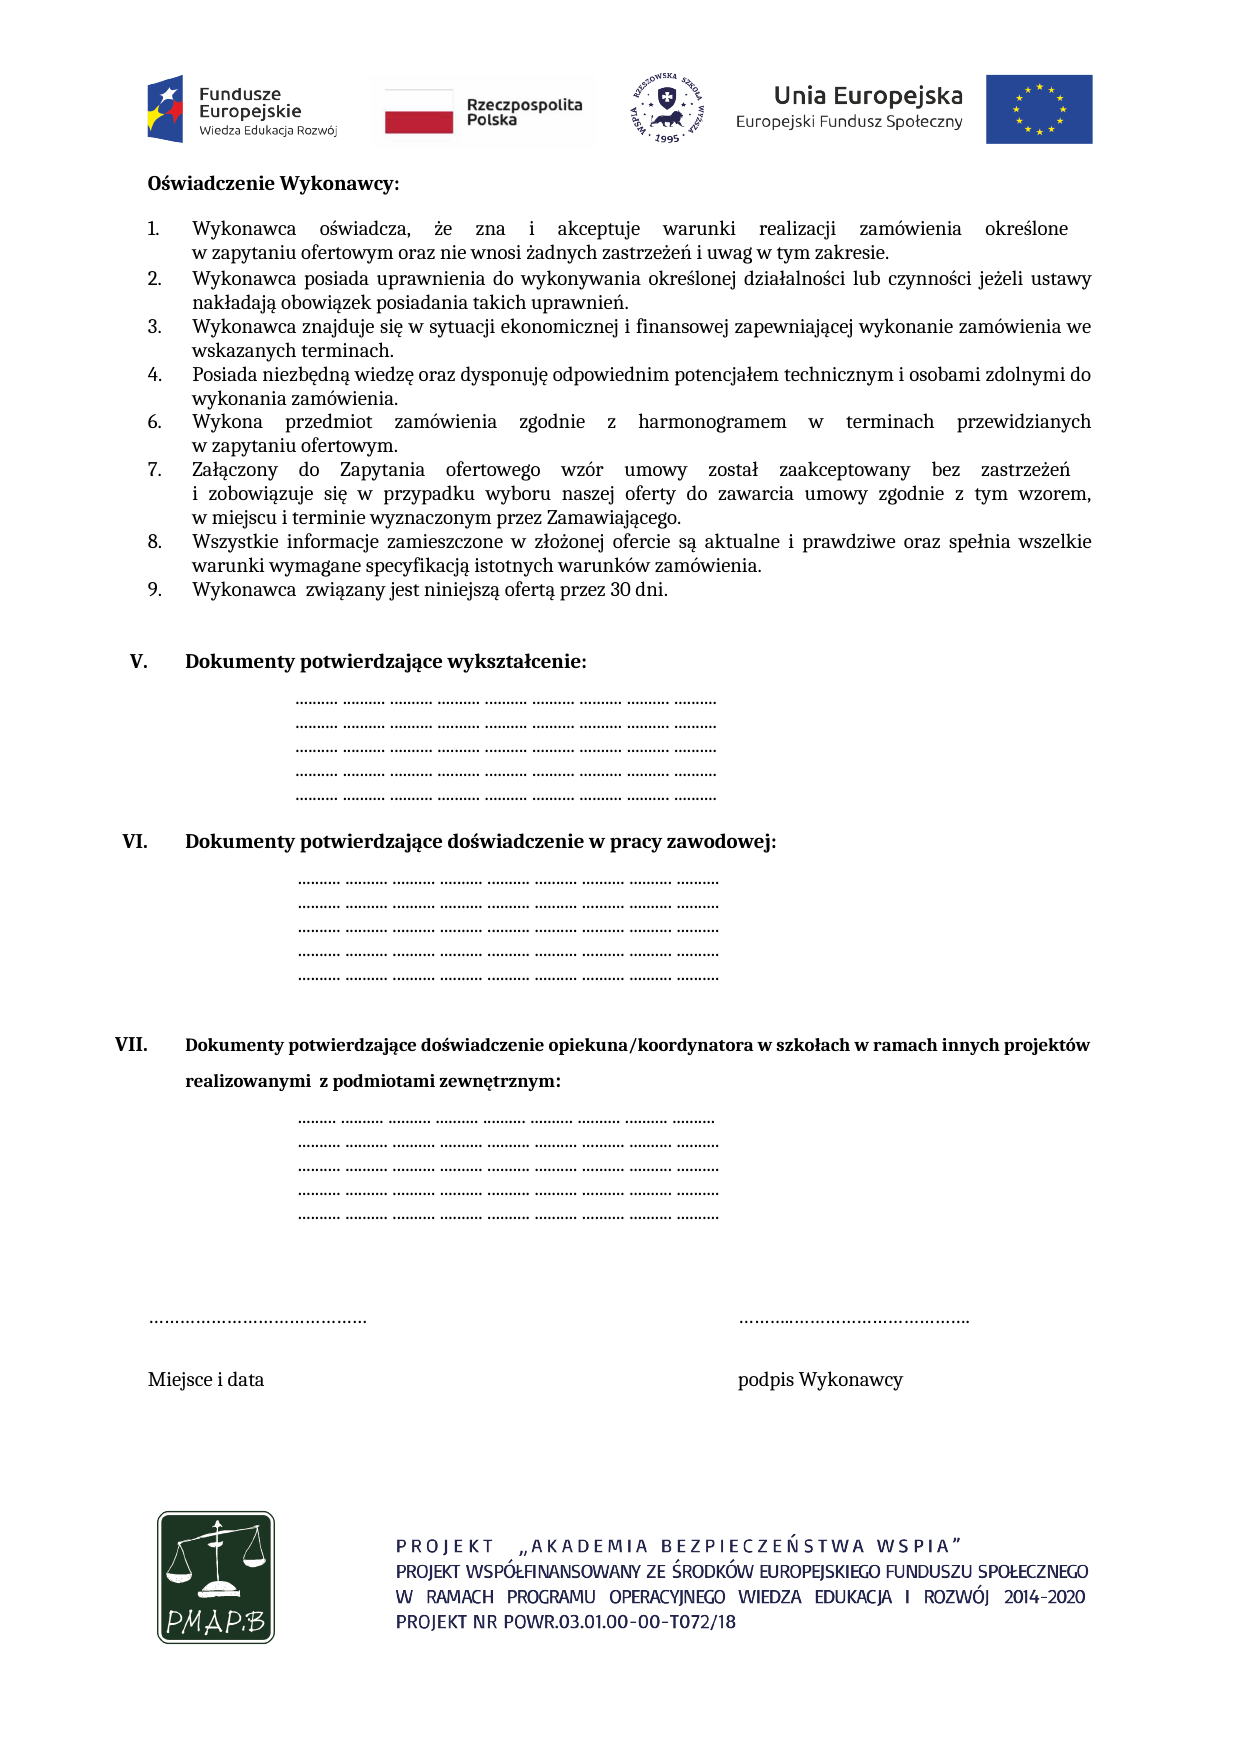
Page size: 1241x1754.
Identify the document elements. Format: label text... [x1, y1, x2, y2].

text …………………………………… ………..……………………………. [148, 1298, 1093, 1360]
list Wykonawca oświadcza, że zna i akceptuje warunki realizacji zamówienia określone w zapytaniu ofertowym oraz nie wnosi żadnych zastrzeżeń i uwag w tym zakresie. [148, 216, 1093, 264]
list .......... .......... .......... .......... .......... .......... .......... .......... .......... [298, 865, 1093, 889]
picture [147, 73, 1093, 148]
list Wykonawca posiada uprawnienia do wykonywania określonej działalności lub czynności jeżeli ustawy nakładają obowiązek posiadania takich uprawnień. [148, 266, 1093, 314]
list .......... .......... .......... .......... .......... .......... .......... .......... .......... [295, 710, 1093, 734]
list .......... .......... .......... .......... .......... .......... .......... .......... .......... [298, 913, 1093, 937]
list .......... .......... .......... .......... .......... .......... .......... .......... .......... [298, 961, 1093, 985]
list .......... .......... .......... .......... .......... .......... .......... .......... .......... [298, 1201, 1093, 1225]
list .......... .......... .......... .......... .......... .......... .......... .......... .......... [295, 734, 1093, 758]
list .......... .......... .......... .......... .......... .......... .......... .......... .......... [298, 1153, 1093, 1177]
list .......... .......... .......... .......... .......... .......... .......... .......... .......... [295, 758, 1093, 782]
list Dokumenty potwierdzające wykształcenie: [148, 650, 1093, 674]
list Dokumenty potwierdzające doświadczenie w pracy zawodowej: [148, 829, 1093, 853]
list Posiada niezbędną wiedzę oraz dysponuję odpowiednim potencjałem technicznym i osobami zdolnymi do wykonania zamówienia. [148, 362, 1093, 410]
list ......... .......... .......... .......... .......... .......... .......... .......... .......... [298, 1105, 1093, 1129]
list .......... .......... .......... .......... .......... .......... .......... .......... .......... [295, 782, 1093, 806]
list Dokumenty potwierdzające doświadczenie opiekuna/koordynatora w szkołach w ramach innych projektów realizowanymi z podmiotami zewnętrznym: [148, 1033, 1093, 1093]
list .......... .......... .......... .......... .......... .......... .......... .......... .......... [298, 937, 1093, 961]
list .......... .......... .......... .......... .......... .......... .......... .......... .......... [298, 1129, 1093, 1153]
list Załączony do Zapytania ofertowego wzór umowy został zaakceptowany bez zastrzeżeń i zobowiązuje się w przypadku wyboru naszej oferty do zawarcia umowy zgodnie z tym wzorem, w miejscu i terminie wyznaczonym przez Zamawiającego. [148, 458, 1093, 530]
list Wykona przedmiot zamówienia zgodnie z harmonogramem w terminach przewidzianych w zapytaniu ofertowym. [148, 410, 1093, 458]
list .......... .......... .......... .......... .......... .......... .......... .......... .......... [298, 889, 1093, 913]
picture [147, 1502, 1093, 1653]
list .......... .......... .......... .......... .......... .......... .......... .......... .......... [295, 686, 1093, 710]
list Wykonawca znajduje się w sytuacji ekonomicznej i finansowej zapewniającej wykonanie zamówienia we wskazanych terminach. [148, 314, 1093, 362]
list Oświadczenie Wykonawcy: [148, 172, 1093, 196]
list Wszystkie informacje zamieszczone w złożonej ofercie są aktualne i prawdziwe oraz spełnia wszelkie warunki wymagane specyfikacją istotnych warunków zamówienia. [148, 530, 1093, 578]
text Miejsce i data podpis Wykonawcy [148, 1360, 1093, 1391]
list .......... .......... .......... .......... .......... .......... .......... .......... .......... [298, 1177, 1093, 1201]
list Wykonawca związany jest niniejszą ofertą przez 30 dni. [148, 578, 1093, 602]
